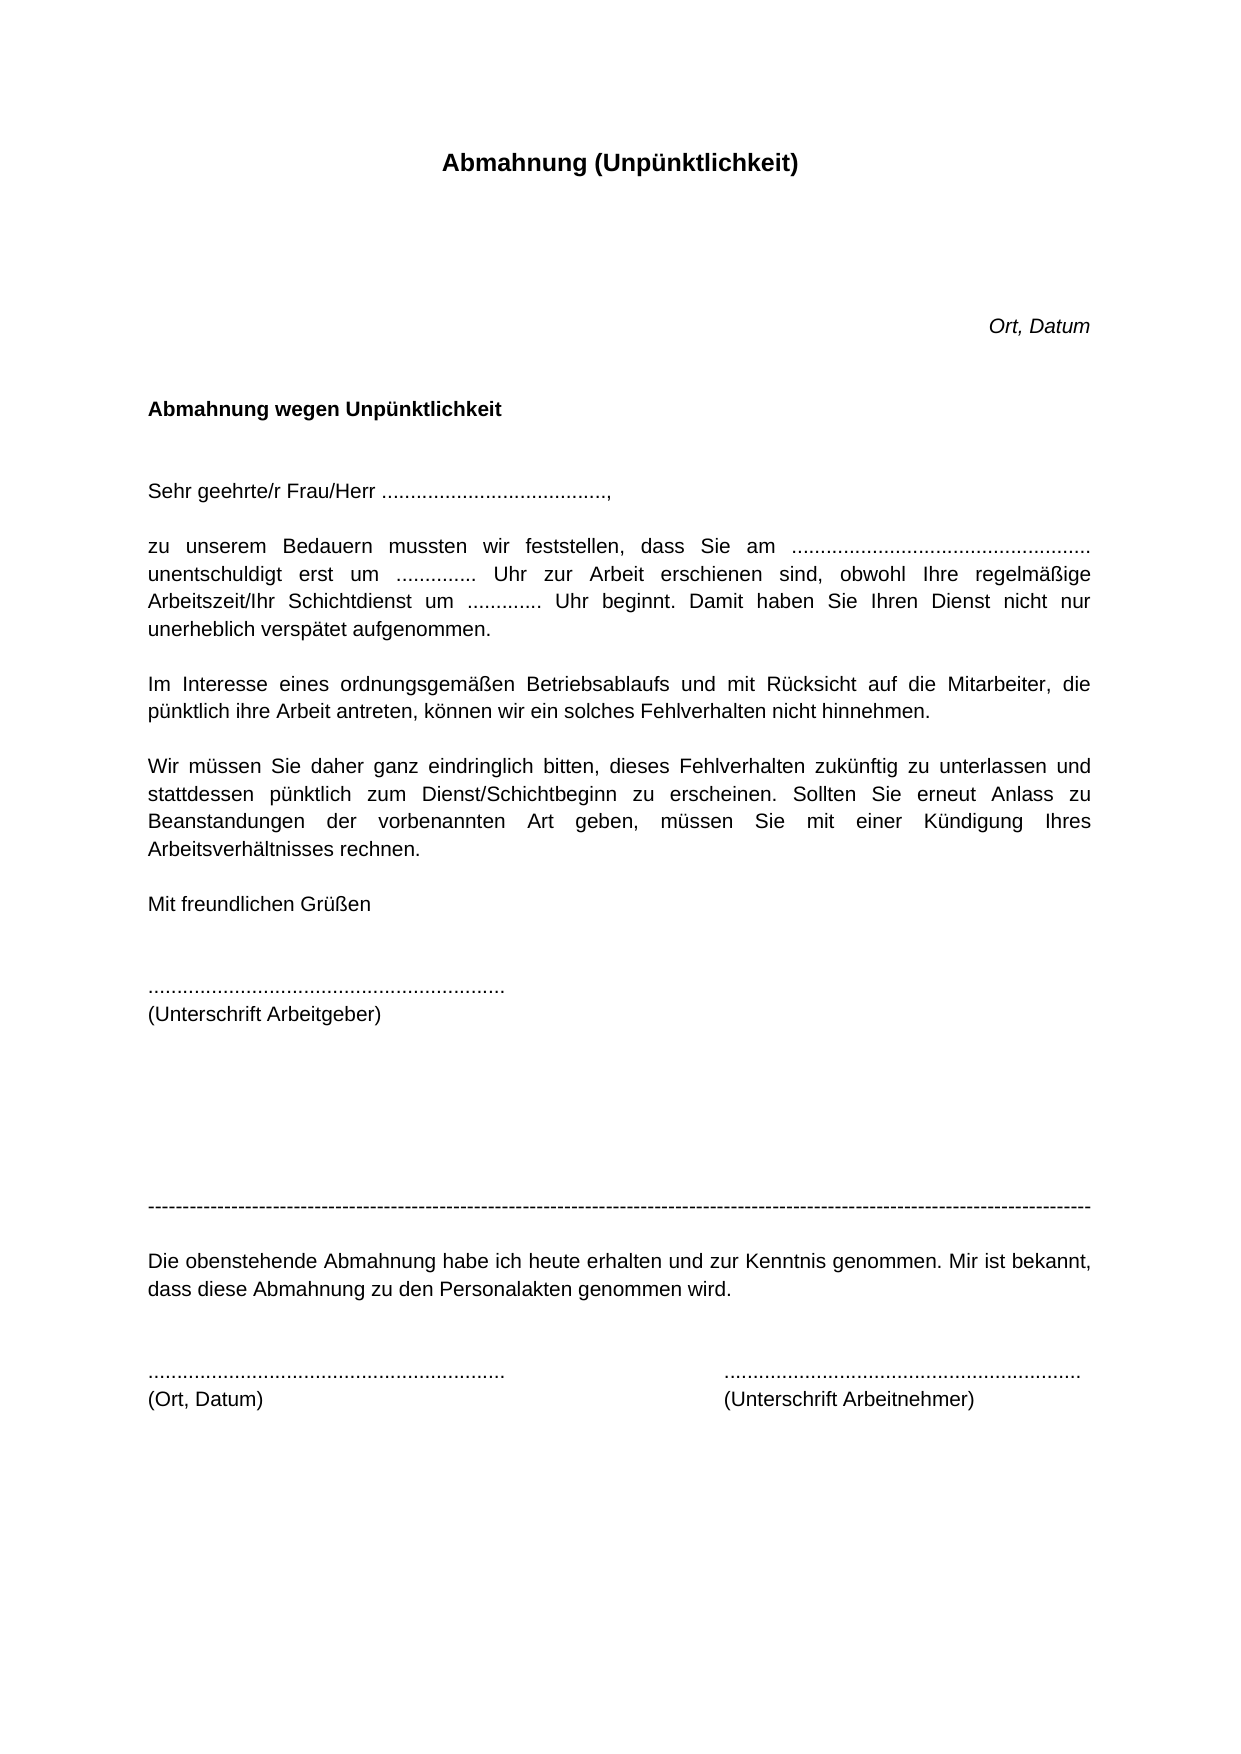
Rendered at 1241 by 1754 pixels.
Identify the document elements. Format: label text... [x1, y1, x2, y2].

text Sehr geehrte/r Frau/Herr ......................................., [148, 479, 1092, 503]
text (Ort, Datum) (Unterschrift Arbeitnehmer) [148, 1386, 1092, 1410]
text Mit freundlichen Grüßen [148, 891, 1092, 915]
text Abmahnung (Unpünktlichkeit) [148, 148, 1092, 176]
text Ort, Datum [148, 314, 1092, 338]
text Abmahnung wegen Unpünktlichkeit [148, 396, 1092, 420]
text Die obenstehende Abmahnung habe ich heute erhalten und zur Kenntnis genommen. Mir ist bekannt, dass diese Abmahnung zu den Personalakten genommen wird. [148, 1249, 1092, 1300]
text Wir müssen Sie daher ganz eindringlich bitten, dieses Fehlverhalten zukünftig zu unterlassen und stattdessen pünktlich zum Dienst/Schichtbeginn zu erscheinen. Sollten Sie erneut Anlass zu Beanstandungen der vorbenannten Art geben, müssen Sie mit einer Kündigung Ihres Arbeitsverhältnisses rechnen. [148, 754, 1092, 860]
text (Unterschrift Arbeitgeber) [148, 1001, 1092, 1025]
text .............................................................. [148, 974, 1092, 998]
text .............................................................. .............................................................. [148, 1359, 1092, 1383]
text Im Interesse eines ordnungsgemäßen Betriebsablaufs und mit Rücksicht auf die Mitarbeiter, die pünktlich ihre Arbeit antreten, können wir ein solches Fehlverhalten nicht hinnehmen. [148, 671, 1092, 723]
text zu unserem Bedauern mussten wir feststellen, dass Sie am .................................................... unentschuldigt erst um .............. Uhr zur Arbeit erschienen sind, obwohl Ihre regelmäßige Arbeitszeit/Ihr Schichtdienst um ............. Uhr beginnt. Damit haben Sie Ihren Dienst nicht nur unerheblich verspätet aufgenommen. [148, 534, 1092, 640]
text ---------------------------------------------------------------------------------------------------------------------------------------- [148, 1194, 1092, 1218]
